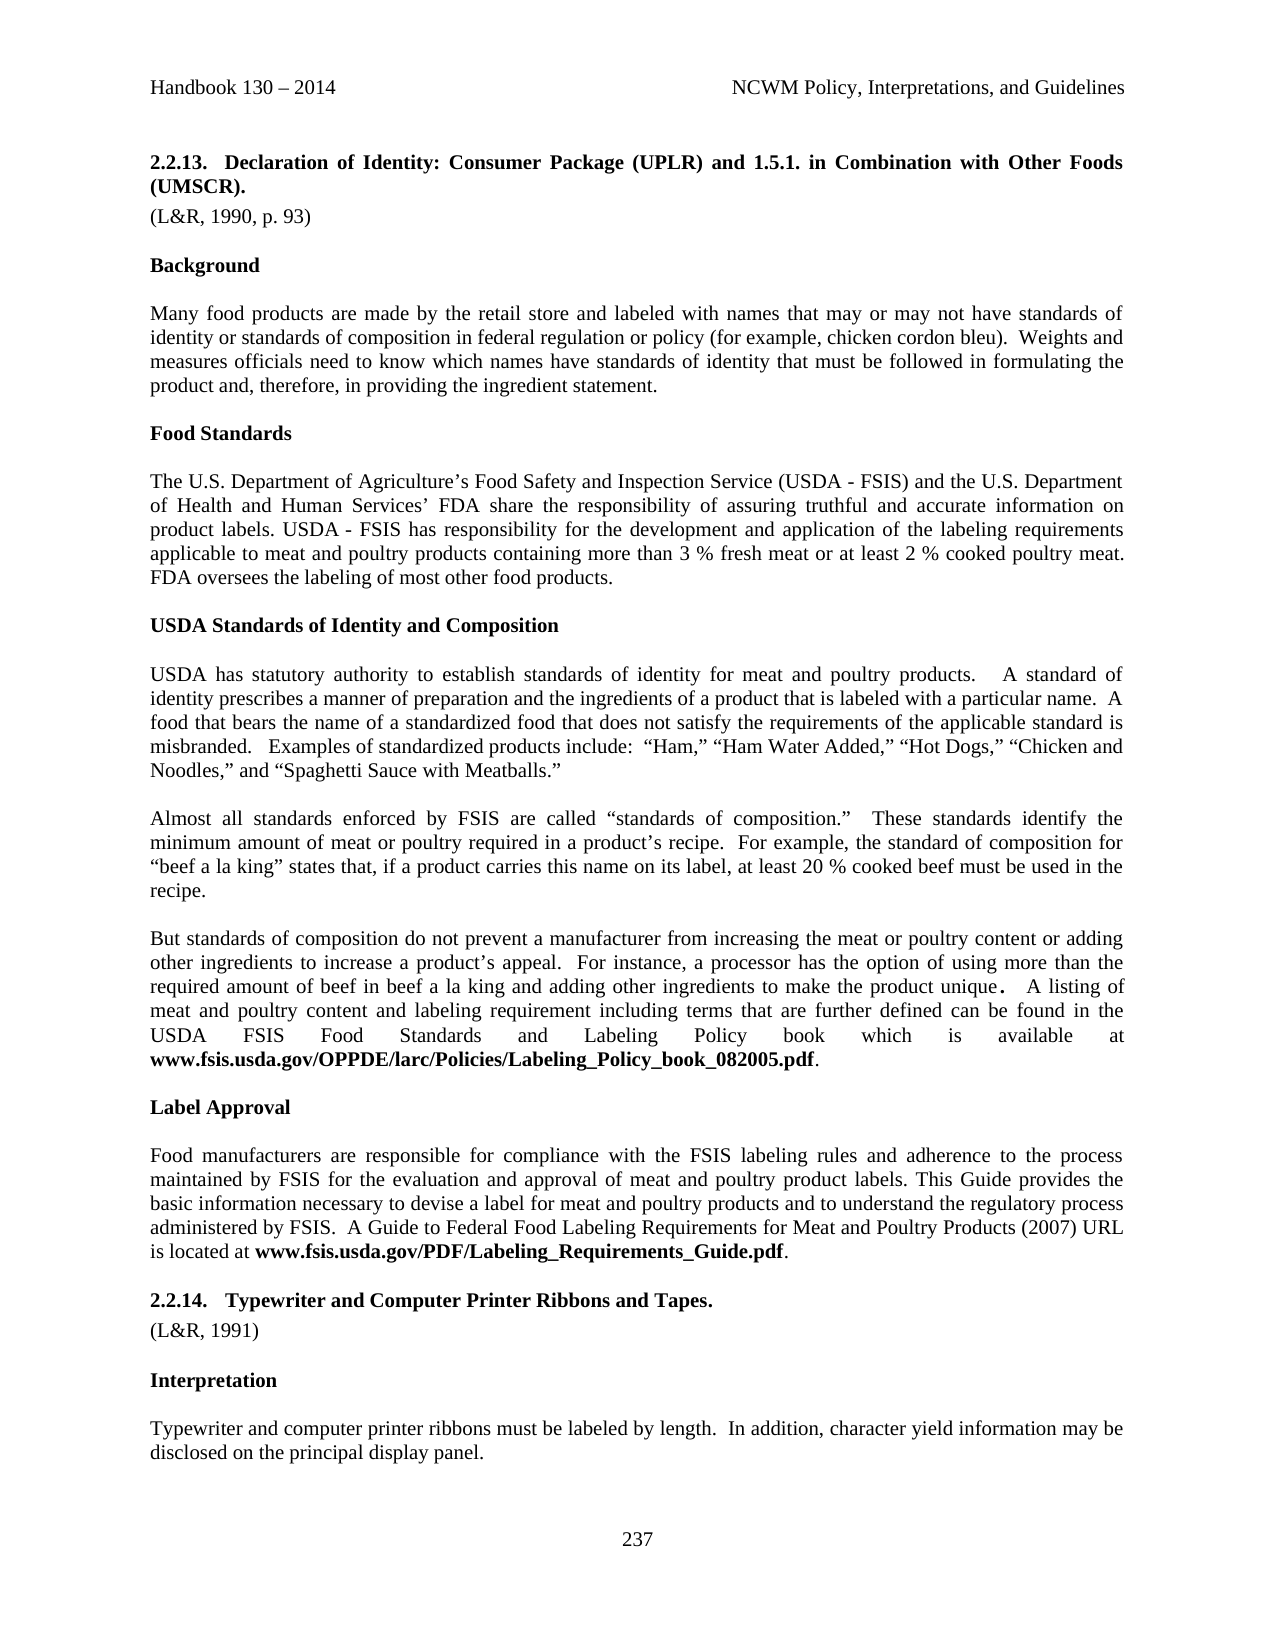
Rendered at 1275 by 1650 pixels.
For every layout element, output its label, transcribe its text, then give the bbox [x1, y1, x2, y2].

text Almost all standards enforced by FSIS are called “standards of composition.” These standards identify the minimum amount of meat or poultry required in a product’s recipe. For example, the standard of composition for “beef a la king” states that, if a product carries this name on its label, at least 20 % cooked beef must be used in the recipe. [150, 806, 1125, 902]
text Typewriter and computer printer ribbons must be labeled by length. In addition, character yield information may be disclosed on the principal display panel. [150, 1416, 1125, 1464]
text USDA Standards of Identity and Composition [150, 613, 1125, 637]
text Interpretation [150, 1367, 1125, 1392]
list Typewriter and Computer Printer Ribbons and Tapes. [150, 1288, 1125, 1312]
text (L&R, 1990, p. 93) [150, 204, 1125, 228]
text 2.2.13. Declaration of Identity: Consumer Package (UPLR) and 1.5.1. in Combination with Other Foods (UMSCR). [150, 150, 1125, 198]
text Food manufacturers are responsible for compliance with the FSIS labeling rules and adherence to the process maintained by FSIS for the evaluation and approval of meat and poultry product labels. This Guide provides the basic information necessary to devise a label for meat and poultry products and to understand the regulatory process administered by FSIS. A Guide to Federal Food Labeling Requirements for Meat and Poultry Products (2007) URL is located at www.fsis.usda.gov/PDF/Labeling_Requirements_Guide.pdf. [150, 1143, 1125, 1263]
text The U.S. Department of Agriculture’s Food Safety and Inspection Service (USDA - FSIS) and the U.S. Department of Health and Human Services’ FDA share the responsibility of assuring truthful and accurate information on product labels. USDA - FSIS has responsibility for the development and application of the labeling requirements applicable to meat and poultry products containing more than 3 % fresh meat or at least 2 % cooked poultry meat. FDA oversees the labeling of most other food products. [150, 469, 1125, 589]
text But standards of composition do not prevent a manufacturer from increasing the meat or poultry content or adding other ingredients to increase a product’s appeal. For instance, a processor has the option of using more than the required amount of beef in beef a la king and adding other ingredients to make the product unique. A listing of meat and poultry content and labeling requirement including terms that are further defined can be found in the USDA FSIS Food Standards and Labeling Policy book which is available at www.fsis.usda.gov/OPPDE/larc/Policies/Labeling_Policy_book_082005.pdf. [150, 926, 1125, 1071]
text Many food products are made by the retail store and labeled with names that may or may not have standards of identity or standards of composition in federal regulation or policy (for example, chicken cordon bleu). Weights and measures officials need to know which names have standards of identity that must be followed in formulating the product and, therefore, in providing the ingredient statement. [150, 301, 1125, 397]
text Food Standards [150, 421, 1125, 445]
text Label Approval [150, 1095, 1125, 1119]
text USDA has statutory authority to establish standards of identity for meat and poultry products. A standard of identity prescribes a manner of preparation and the ingredients of a product that is labeled with a particular name. A food that bears the name of a standardized food that does not satisfy the requirements of the applicable standard is misbranded. Examples of standardized products include: “Ham,” “Ham Water Added,” “Hot Dogs,” “Chicken and Noodles,” and “Spaghetti Sauce with Meatballs.” [150, 662, 1125, 782]
text (L&R, 1991) [150, 1318, 1125, 1342]
text Background [150, 252, 1125, 277]
